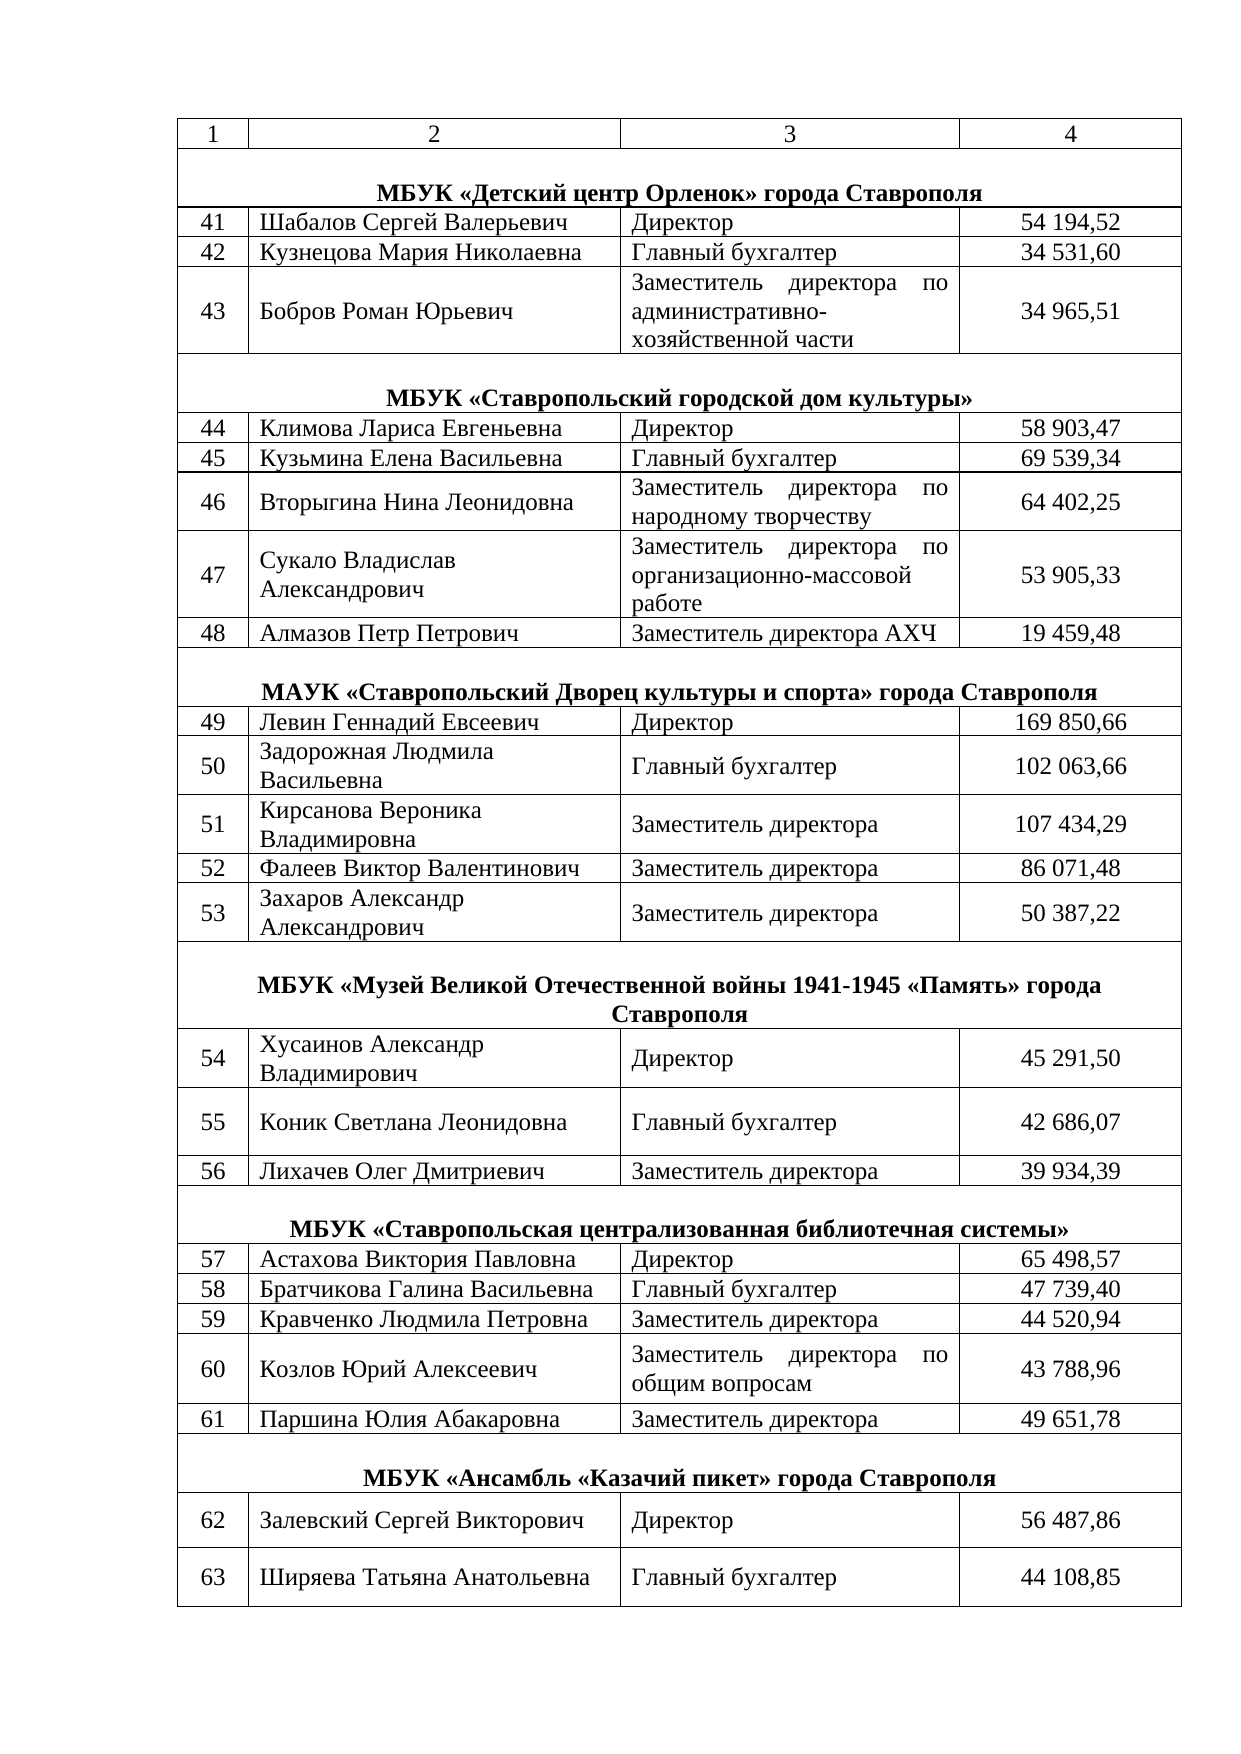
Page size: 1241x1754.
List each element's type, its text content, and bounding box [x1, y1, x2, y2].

table_cell 45 [178, 443, 248, 471]
table_cell Астахова Виктория Павловна [249, 1244, 620, 1273]
table_cell МБУК «Детский центр Орленок» города Ставрополя [178, 149, 1181, 206]
table_cell Шабалов Сергей Валерьевич [249, 208, 620, 236]
table_cell Алмазов Петр Петрович [249, 618, 620, 647]
table_cell Климова Лариса Евгеньевна [249, 413, 620, 442]
table_cell Главный бухгалтер [621, 1548, 959, 1606]
table_cell Кузнецова Мария Николаевна [249, 237, 620, 266]
table_cell 45 291,50 [960, 1029, 1181, 1087]
table_cell 63 [178, 1548, 248, 1606]
table_cell 48 [178, 618, 248, 647]
table_cell 102 063,66 [960, 736, 1181, 794]
table_cell Фалеев Виктор Валентинович [249, 854, 620, 882]
table_cell Директор [621, 1493, 959, 1547]
table_cell Бобров Роман Юрьевич [249, 267, 620, 353]
table_cell Хусаинов Александр Владимирович [249, 1029, 620, 1087]
table_cell Директор [621, 208, 959, 236]
table_cell Кирсанова Вероника Владимировна [249, 795, 620, 852]
table_cell МБУК «Ставропольский городской дом культуры» [178, 354, 1181, 412]
table_cell 1 [178, 119, 248, 148]
table_cell Левин Геннадий Евсеевич [249, 707, 620, 735]
table_cell 43 788,96 [960, 1334, 1181, 1403]
table_cell МБУК «Ансамбль «Казачий пикет» города Ставрополя [178, 1434, 1181, 1492]
table_cell 53 905,33 [960, 531, 1181, 617]
table_cell Заместитель директора по народному творчеству [621, 473, 959, 530]
table_cell 42 686,07 [960, 1088, 1181, 1155]
table_cell 58 903,47 [960, 413, 1181, 442]
table_cell МАУК «Ставропольский Дворец культуры и спорта» города Ставрополя [178, 648, 1181, 706]
table_cell Главный бухгалтер [621, 1274, 959, 1303]
table_cell Братчикова Галина Васильевна [249, 1274, 620, 1303]
table_cell Козлов Юрий Алексеевич [249, 1334, 620, 1403]
table_cell Заместитель директора по организационно-массовой работе [621, 531, 959, 617]
table_cell 64 402,25 [960, 473, 1181, 530]
table_cell 50 [178, 736, 248, 794]
table_cell 51 [178, 795, 248, 852]
table_cell Заместитель директора [621, 883, 959, 941]
table_cell 4 [960, 119, 1181, 148]
table_cell Директор [621, 1244, 959, 1273]
table_cell 60 [178, 1334, 248, 1403]
table_cell 58 [178, 1274, 248, 1303]
table_cell 65 498,57 [960, 1244, 1181, 1273]
table_cell 107 434,29 [960, 795, 1181, 852]
table_cell 54 194,52 [960, 208, 1181, 236]
table_cell 49 [178, 707, 248, 735]
table_cell 59 [178, 1304, 248, 1332]
table_cell Кузьмина Елена Васильевна [249, 443, 620, 471]
table_cell 2 [249, 119, 620, 148]
table_cell Сукало Владислав Александрович [249, 531, 620, 617]
table_cell 41 [178, 208, 248, 236]
table_cell Захаров Александр Александрович [249, 883, 620, 941]
table_cell 56 [178, 1156, 248, 1184]
table_cell Директор [621, 707, 959, 735]
table_cell Паршина Юлия Абакаровна [249, 1404, 620, 1433]
table_cell 86 071,48 [960, 854, 1181, 882]
table_cell 47 [178, 531, 248, 617]
table_cell 56 487,86 [960, 1493, 1181, 1547]
table_cell 69 539,34 [960, 443, 1181, 471]
table_cell Заместитель директора [621, 1404, 959, 1433]
table_cell 47 739,40 [960, 1274, 1181, 1303]
table_cell Главный бухгалтер [621, 443, 959, 471]
table_cell Залевский Сергей Викторович [249, 1493, 620, 1547]
table_cell Заместитель директора АХЧ [621, 618, 959, 647]
table_cell Главный бухгалтер [621, 736, 959, 794]
table_cell 53 [178, 883, 248, 941]
table_cell Главный бухгалтер [621, 1088, 959, 1155]
table_cell 3 [621, 119, 959, 148]
table_cell Директор [621, 1029, 959, 1087]
table_cell Заместитель директора [621, 1156, 959, 1184]
table_cell 55 [178, 1088, 248, 1155]
table_cell 57 [178, 1244, 248, 1273]
table_cell 44 108,85 [960, 1548, 1181, 1606]
table_cell МБУК «Ставропольская централизованная библиотечная системы» [178, 1186, 1181, 1243]
table_cell Коник Светлана Леонидовна [249, 1088, 620, 1155]
table_cell Кравченко Людмила Петровна [249, 1304, 620, 1332]
table_cell 44 520,94 [960, 1304, 1181, 1332]
table_cell 43 [178, 267, 248, 353]
table_cell Заместитель директора по административно-хозяйственной части [621, 267, 959, 353]
table_cell 50 387,22 [960, 883, 1181, 941]
table_cell 44 [178, 413, 248, 442]
table_cell Заместитель директора [621, 795, 959, 852]
table_cell МБУК «Музей Великой Отечественной войны 1941-1945 «Память» города Ставрополя [178, 942, 1181, 1028]
table_cell Задорожная Людмила Васильевна [249, 736, 620, 794]
table_cell 34 531,60 [960, 237, 1181, 266]
table_cell 42 [178, 237, 248, 266]
table_cell Заместитель директора по общим вопросам [621, 1334, 959, 1403]
table_cell 52 [178, 854, 248, 882]
table_cell 49 651,78 [960, 1404, 1181, 1433]
table_cell Лихачев Олег Дмитриевич [249, 1156, 620, 1184]
table_cell 62 [178, 1493, 248, 1547]
table_cell Ширяева Татьяна Анатольевна [249, 1548, 620, 1606]
table_cell 34 965,51 [960, 267, 1181, 353]
table_cell 39 934,39 [960, 1156, 1181, 1184]
table_cell 19 459,48 [960, 618, 1181, 647]
table_cell Заместитель директора [621, 854, 959, 882]
table_cell Главный бухгалтер [621, 237, 959, 266]
table_cell 61 [178, 1404, 248, 1433]
table_cell Директор [621, 413, 959, 442]
table_cell 46 [178, 473, 248, 530]
table_cell Вторыгина Нина Леонидовна [249, 473, 620, 530]
table_cell 54 [178, 1029, 248, 1087]
table_cell Заместитель директора [621, 1304, 959, 1332]
table_cell 169 850,66 [960, 707, 1181, 735]
